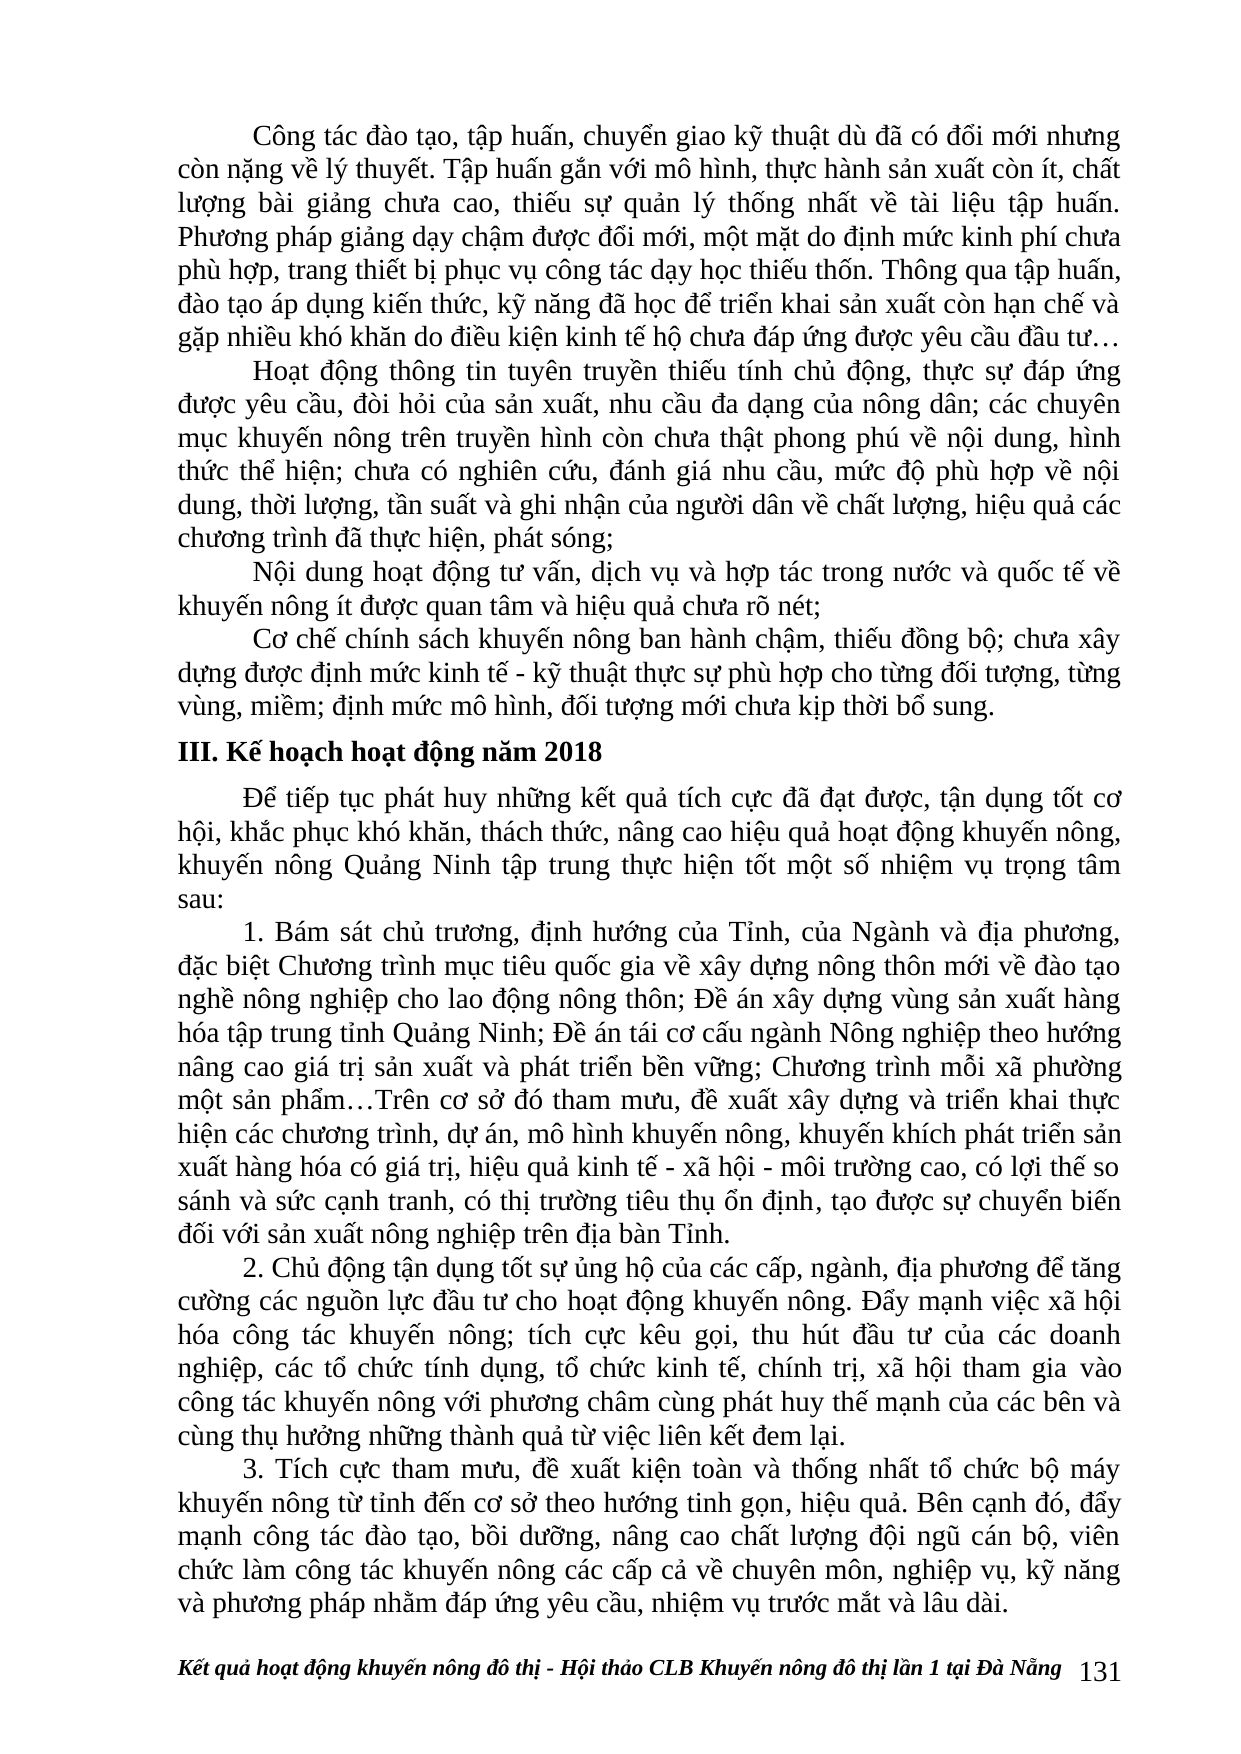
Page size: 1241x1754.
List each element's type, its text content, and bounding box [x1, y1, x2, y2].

text Nội dung hoạt động tư vấn, dịch vụ và hợp tác trong nước và quốc tế về khuyến nông ít được quan tâm và hiệu quả chưa rõ nét; [177, 554, 1122, 621]
text Hoạt động thông tin tuyên truyền thiếu tính chủ động, thực sự đáp ứng được yêu cầu, đòi hỏi của sản xuất, nhu cầu đa dạng của nông dân; các chuyên mục khuyến nông trên truyền hình còn chưa thật phong phú về nội dung, hình thức thể hiện; chưa có nghiên cứu, đánh giá nhu cầu, mức độ phù hợp về nội dung, thời lượng, tần suất và ghi nhận của người dân về chất lượng, hiệu quả các chương trình đã thực hiện, phát sóng; [177, 353, 1122, 554]
text Để tiếp tục phát huy những kết quả tích cực đã đạt được, tận dụng tốt cơ hội, khắc phục khó khăn, thách thức, nâng cao hiệu quả hoạt động khuyến nông, khuyến nông Quảng Ninh tập trung thực hiện tốt một số nhiệm vụ trọng tâm sau: [177, 780, 1122, 914]
text 2. Chủ động tận dụng tốt sự ủng hộ của các cấp, ngành, địa phương để tăng cường các nguồn lực đầu tư cho hoạt động khuyến nông. Đẩy mạnh việc xã hội hóa công tác khuyến nông; tích cực kêu gọi, thu hút đầu tư của các doanh nghiệp, các tổ chức tính dụng, tổ chức kinh tế, chính trị, xã hội tham gia vào công tác khuyến nông với phương châm cùng phát huy thế mạnh của các bên và cùng thụ hưởng những thành quả từ việc liên kết đem lại. [177, 1250, 1122, 1451]
text 3. Tích cực tham mưu, đề xuất kiện toàn và thống nhất tổ chức bộ máy khuyến nông từ tỉnh đến cơ sở theo hướng tinh gọn, hiệu quả. Bên cạnh đó, đẩy mạnh công tác đào tạo, bồi dưỡng, nâng cao chất lượng đội ngũ cán bộ, viên chức làm công tác khuyến nông các cấp cả về chuyên môn, nghiệp vụ, kỹ năng và phương pháp nhằm đáp ứng yêu cầu, nhiệm vụ trước mắt và lâu dài. [177, 1451, 1122, 1619]
text Công tác đào tạo, tập huấn, chuyển giao kỹ thuật dù đã có đổi mới nhưng còn nặng về lý thuyết. Tập huấn gắn với mô hình, thực hành sản xuất còn ít, chất lượng bài giảng chưa cao, thiếu sự quản lý thống nhất về tài liệu tập huấn. Phương pháp giảng dạy chậm được đổi mới, một mặt do định mức kinh phí chưa phù hợp, trang thiết bị phục vụ công tác dạy học thiếu thốn. Thông qua tập huấn, đào tạo áp dụng kiến thức, kỹ năng đã học để triển khai sản xuất còn hạn chế và gặp nhiều khó khăn do điều kiện kinh tế hộ chưa đáp ứng được yêu cầu đầu tư… [177, 118, 1122, 353]
text III. Kế hoạch hoạt động năm 2018 [177, 734, 1122, 768]
text 1. Bám sát chủ trương, định hướng của Tỉnh, của Ngành và địa phương, đặc biệt Chương trình mục tiêu quốc gia về xây dựng nông thôn mới về đào tạo nghề nông nghiệp cho lao động nông thôn; Đề án xây dựng vùng sản xuất hàng hóa tập trung tỉnh Quảng Ninh; Đề án tái cơ cấu ngành Nông nghiệp theo hướng nâng cao giá trị sản xuất và phát triển bền vững; Chương trình mỗi xã phường một sản phẩm…Trên cơ sở đó tham mưu, đề xuất xây dựng và triển khai thực hiện các chương trình, dự án, mô hình khuyến nông, khuyến khích phát triển sản xuất hàng hóa có giá trị, hiệu quả kinh tế - xã hội - môi trường cao, có lợi thế so sánh và sức cạnh tranh, có thị trường tiêu thụ ổn định, tạo được sự chuyển biến đối với sản xuất nông nghiệp trên địa bàn Tỉnh. [177, 914, 1122, 1250]
text Cơ chế chính sách khuyến nông ban hành chậm, thiếu đồng bộ; chưa xây dựng được định mức kinh tế - kỹ thuật thực sự phù hợp cho từng đối tượng, từng vùng, miềm; định mức mô hình, đối tượng mới chưa kịp thời bổ sung. [177, 621, 1122, 722]
